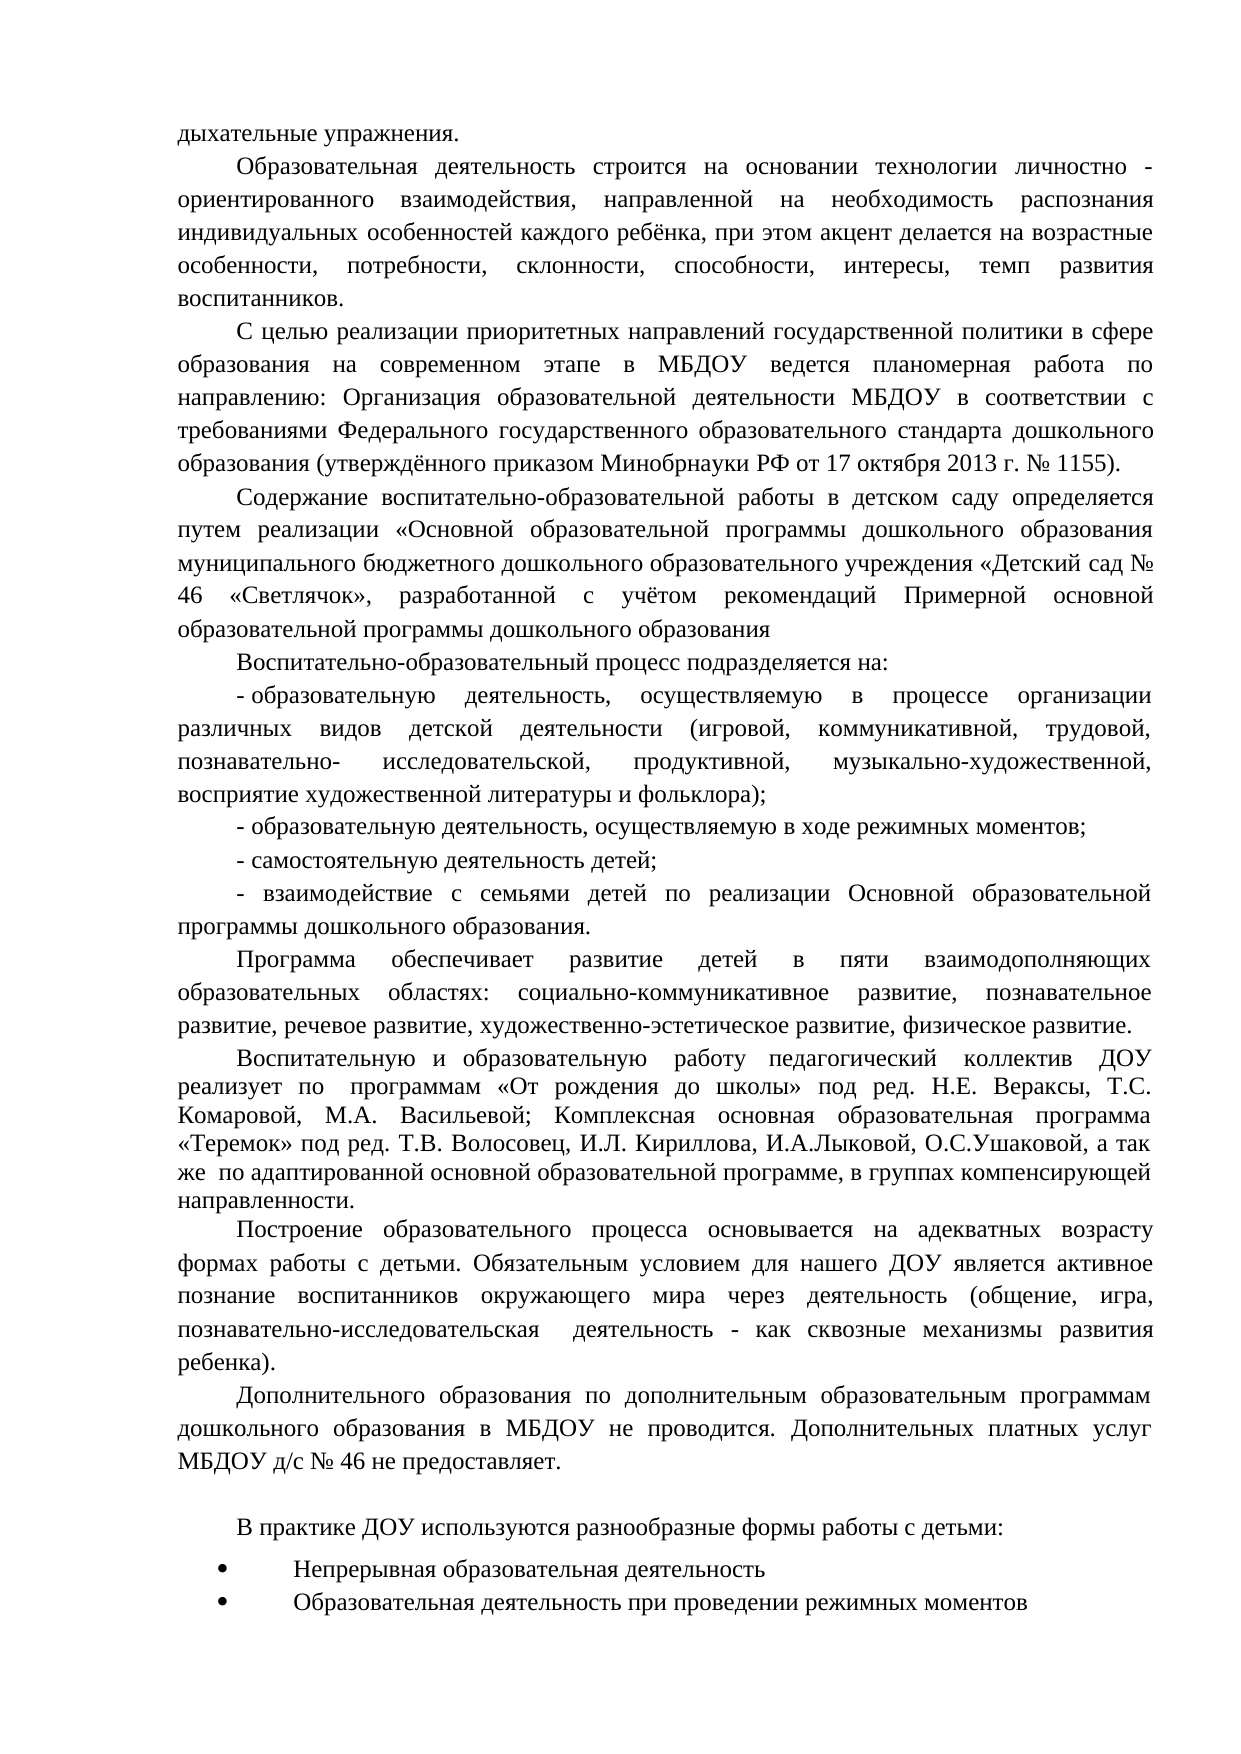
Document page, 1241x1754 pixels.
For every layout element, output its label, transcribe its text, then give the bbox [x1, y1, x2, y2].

text Образовательная деятельность строится на основании технологии личностно - ориентированного взаимодействия, направленной на необходимость распознания индивидуальных особенностей каждого ребёнка, при этом акцент делается на возрастные особенности, потребности, склонности, способности, интересы, темп развития воспитанников. [177, 151, 1154, 312]
text Воспитательную и образовательную работу педагогический коллектив ДОУ реализует по программам «От рождения до школы» под ред. Н.Е. Вераксы, Т.С. Комаровой, М.А. Васильевой; Комплексная основная образовательная программа «Теремок» под ред. Т.В. Волосовец, И.Л. Кириллова, И.А.Лыковой, О.С.Ушаковой, а так же по адаптированной основной образовательной программе, в группах компенсирующей направленности. [177, 1043, 1152, 1214]
text В практике ДОУ используются разнообразные формы работы с детьми: [177, 1512, 1087, 1541]
text Построение образовательного процесса основывается на адекватных возрасту формах работы с детьми. Обязательным условием для нашего ДОУ является активное познание воспитанников окружающего мира через деятельность (общение, игра, познавательно-исследовательская деятельность - как сквозные механизмы развития ребенка). [177, 1214, 1154, 1375]
list Образовательная деятельность при проведении режимных моментов [218, 1587, 1152, 1616]
list самостоятельную деятельность детей; [177, 845, 1152, 873]
text Программа обеспечивает развитие детей в пяти взаимодополняющих образовательных областях: социально-коммуникативное развитие, познавательное развитие, речевое развитие, художественно-эстетическое развитие, физическое развитие. [177, 944, 1152, 1039]
list образовательную деятельность, осуществляемую в процессе организации различных видов детской деятельности (игровой, коммуникативной, трудовой, познавательно- исследовательской, продуктивной, музыкально-художественной, восприятие художественной литературы и фольклора); [177, 680, 1152, 808]
list образовательную деятельность, осуществляемую в ходе режимных моментов; [177, 812, 1152, 841]
list Непрерывная образовательная деятельность [218, 1554, 1152, 1583]
text Дополнительного образования по дополнительным образовательным программам дошкольного образования в МБДОУ не проводится. Дополнительных платных услуг МБДОУ д/с № 46 не предоставляет. [177, 1380, 1152, 1474]
text С целью реализации приоритетных направлений государственной политики в сфере образования на современном этапе в МБДОУ ведется планомерная работа по направлению: Организация образовательной деятельности МБДОУ в соответствии с требованиями Федерального государственного образовательного стандарта дошкольного образования (утверждённого приказом Минобрнауки РФ от 17 октября 2013 г. № 1155). [177, 316, 1154, 477]
list взаимодействие с семьями детей по реализации Основной образовательной программы дошкольного образования. [177, 878, 1152, 940]
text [177, 118, 1154, 147]
text Содержание воспитательно-образовательной работы в детском саду определяется путем реализации «Основной образовательной программы дошкольного образования муниципального бюджетного дошкольного образовательного учреждения «Детский сад № 46 «Светлячок», разработанной с учётом рекомендаций Примерной основной образовательной программы дошкольного образования [177, 482, 1154, 642]
text Воспитательно-образовательный процесс подразделяется на: [177, 647, 1152, 676]
